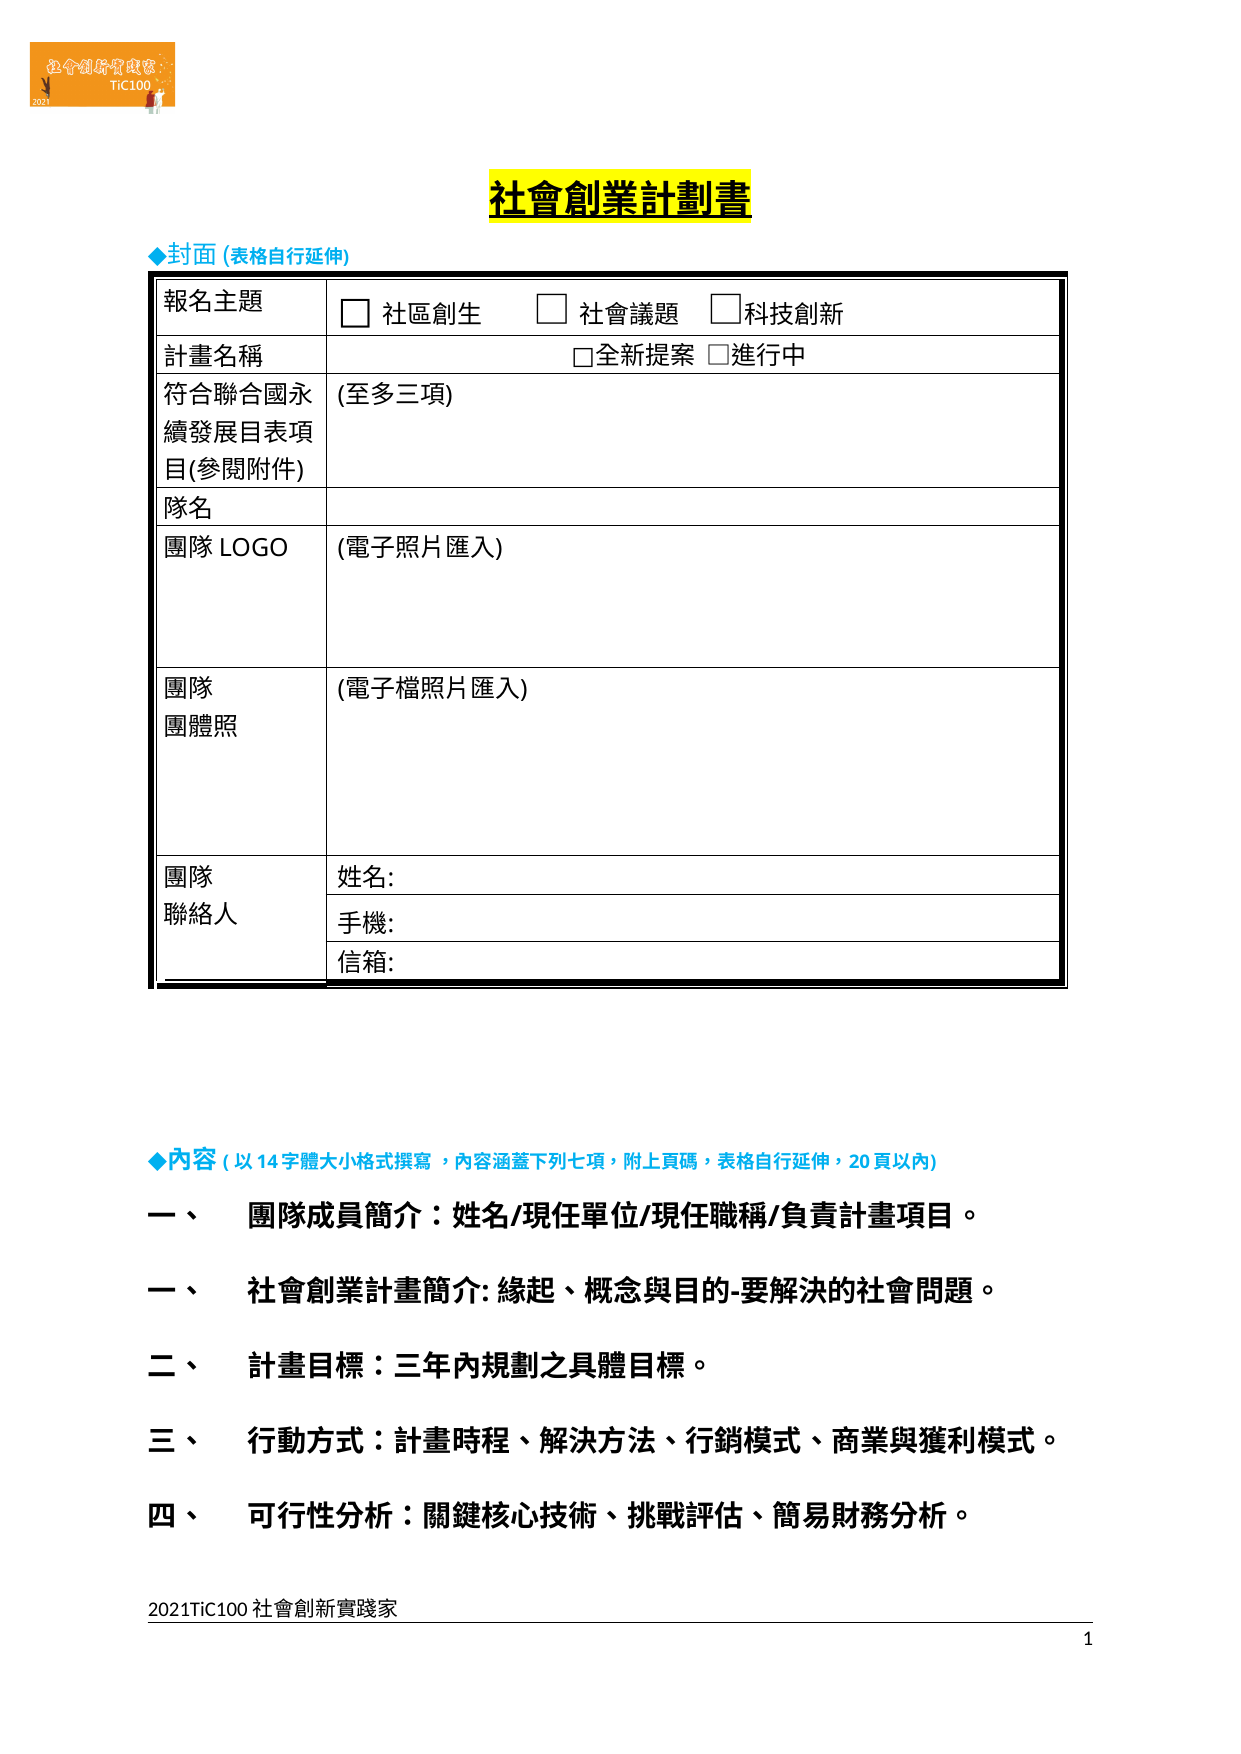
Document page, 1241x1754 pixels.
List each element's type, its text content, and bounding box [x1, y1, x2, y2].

text ◆封面 (表格自行延伸) [148, 233, 1093, 271]
table_cell 團隊LOGO [157, 526, 326, 667]
table_cell 姓名: [327, 856, 1059, 894]
table_cell 隊名 [157, 488, 326, 525]
table_header 報名主題 [157, 280, 326, 335]
table_cell (至多三項) [327, 374, 1059, 487]
text ◆內容 ( 以14字體大小格式撰寫 ，內容涵蓋下列七項，附上頁碼，表格自行延伸，20頁以內) [148, 1139, 1093, 1176]
list 團隊成員簡介：姓名/現任單位/現任職稱/負責計畫項目。 [148, 1176, 1093, 1251]
list 計畫目標：三年內規劃之具體目標。 [148, 1326, 1093, 1401]
table_cell 手機: [327, 895, 1059, 941]
table_cell 團隊 團體照 [157, 668, 326, 855]
table_cell [327, 488, 1059, 525]
table_header □ 社區創生 □ 社會議題 □科技創新 [327, 280, 1059, 335]
table_cell 信箱: [327, 942, 1059, 979]
list 社會創業計畫簡介: 緣起、概念與目的-要解決的社會問題。 [148, 1251, 1093, 1326]
picture [29, 42, 175, 114]
table_cell (電子檔照片匯入) [327, 668, 1059, 855]
list 可行性分析：關鍵核心技術、挑戰評估、簡易財務分析。 [148, 1476, 1093, 1551]
text 社會創業計劃書 [148, 158, 1093, 233]
table_cell 符合聯合國永續發展目表項目(參閱附件) [157, 374, 326, 487]
list 行動方式：計畫時程、解決方法、行銷模式、商業與獲利模式。 [148, 1401, 1093, 1476]
table_cell □全新提案 □進行中 [327, 336, 1059, 373]
table_cell 團隊 聯絡人 [157, 856, 326, 979]
table_cell (電子照片匯入) [327, 526, 1059, 667]
table_cell 計畫名稱 [157, 336, 326, 373]
